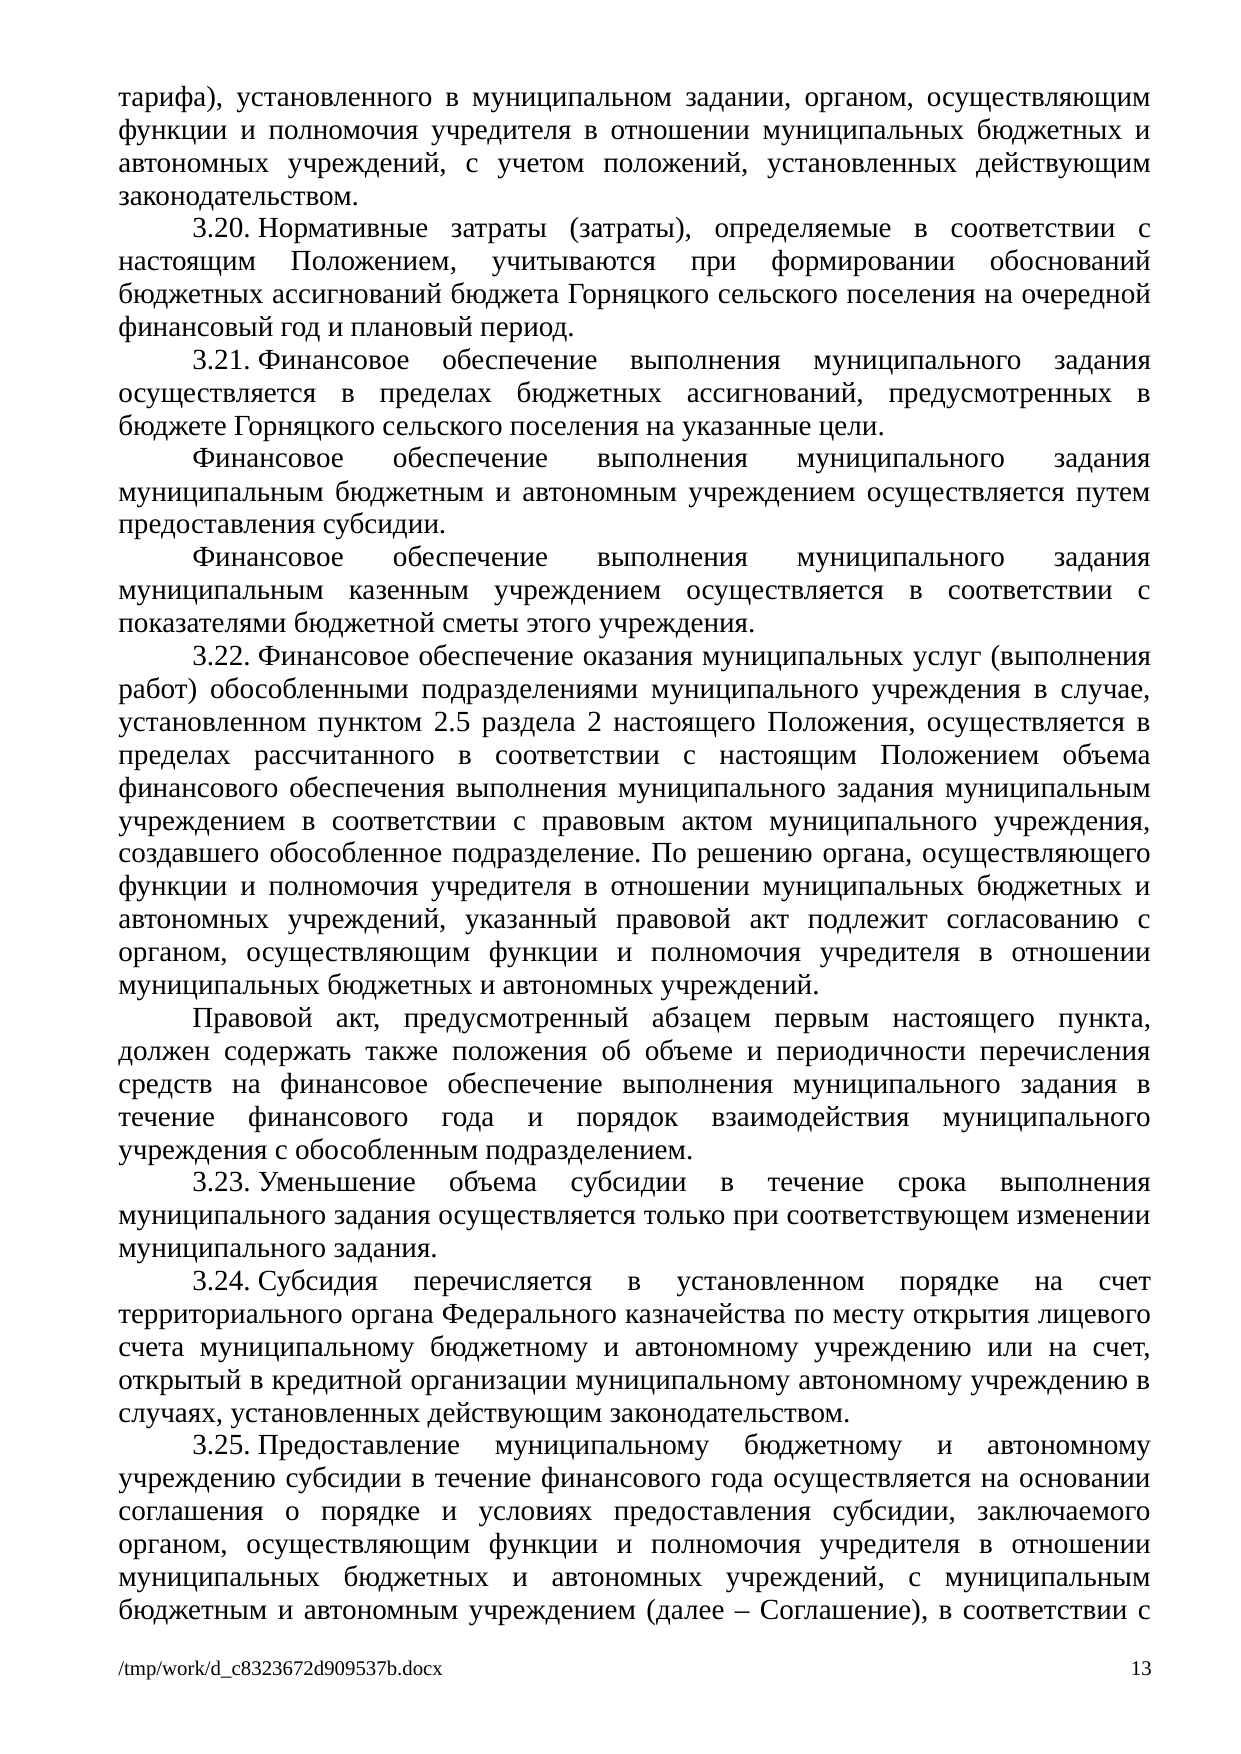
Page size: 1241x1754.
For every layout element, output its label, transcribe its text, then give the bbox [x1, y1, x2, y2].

text 3.21. Финансовое обеспечение выполнения муниципального задания осуществляется в пределах бюджетных ассигнований, предусмотренных в бюджете Горняцкого сельского поселения на указанные цели. [118, 343, 1152, 442]
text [118, 80, 1152, 211]
text 3.22. Финансовое обеспечение оказания муниципальных услуг (выполнения работ) обособленными подразделениями муниципального учреждения в случае, установленном пунктом 2.5 раздела 2 настоящего Положения, осуществляется в пределах рассчитанного в соответствии с настоящим Положением объема финансового обеспечения выполнения муниципального задания муниципальным учреждением в соответствии с правовым актом муниципального учреждения, создавшего обособленное подразделение. По решению органа, осуществляющего функции и полномочия учредителя в отношении муниципальных бюджетных и автономных учреждений, указанный правовой акт подлежит согласованию с органом, осуществляющим функции и полномочия учредителя в отношении муниципальных бюджетных и автономных учреждений. [118, 639, 1152, 1001]
text 3.24. Субсидия перечисляется в установленном порядке на счет территориального органа Федерального казначейства по месту открытия лицевого счета муниципальному бюджетному и автономному учреждению или на счет, открытый в кредитной организации муниципальному автономному учреждению в случаях, установленных действующим законодательством. [118, 1264, 1152, 1428]
text Финансовое обеспечение выполнения муниципального задания муниципальным казенным учреждением осуществляется в соответствии с показателями бюджетной сметы этого учреждения. [118, 540, 1152, 639]
text Финансовое обеспечение выполнения муниципального задания муниципальным бюджетным и автономным учреждением осуществляется путем предоставления субсидии. [118, 442, 1152, 540]
text 3.23. Уменьшение объема субсидии в течение срока выполнения муниципального задания осуществляется только при соответствующем изменении муниципального задания. [118, 1165, 1152, 1264]
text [118, 1428, 1152, 1626]
text 3.20. Нормативные затраты (затраты), определяемые в соответствии с настоящим Положением, учитываются при формировании обоснований бюджетных ассигнований бюджета Горняцкого сельского поселения на очередной финансовый год и плановый период. [118, 211, 1152, 343]
text Правовой акт, предусмотренный абзацем первым настоящего пункта, должен содержать также положения об объеме и периодичности перечисления средств на финансовое обеспечение выполнения муниципального задания в течение финансового года и порядок взаимодействия муниципального учреждения с обособленным подразделением. [118, 1001, 1152, 1165]
